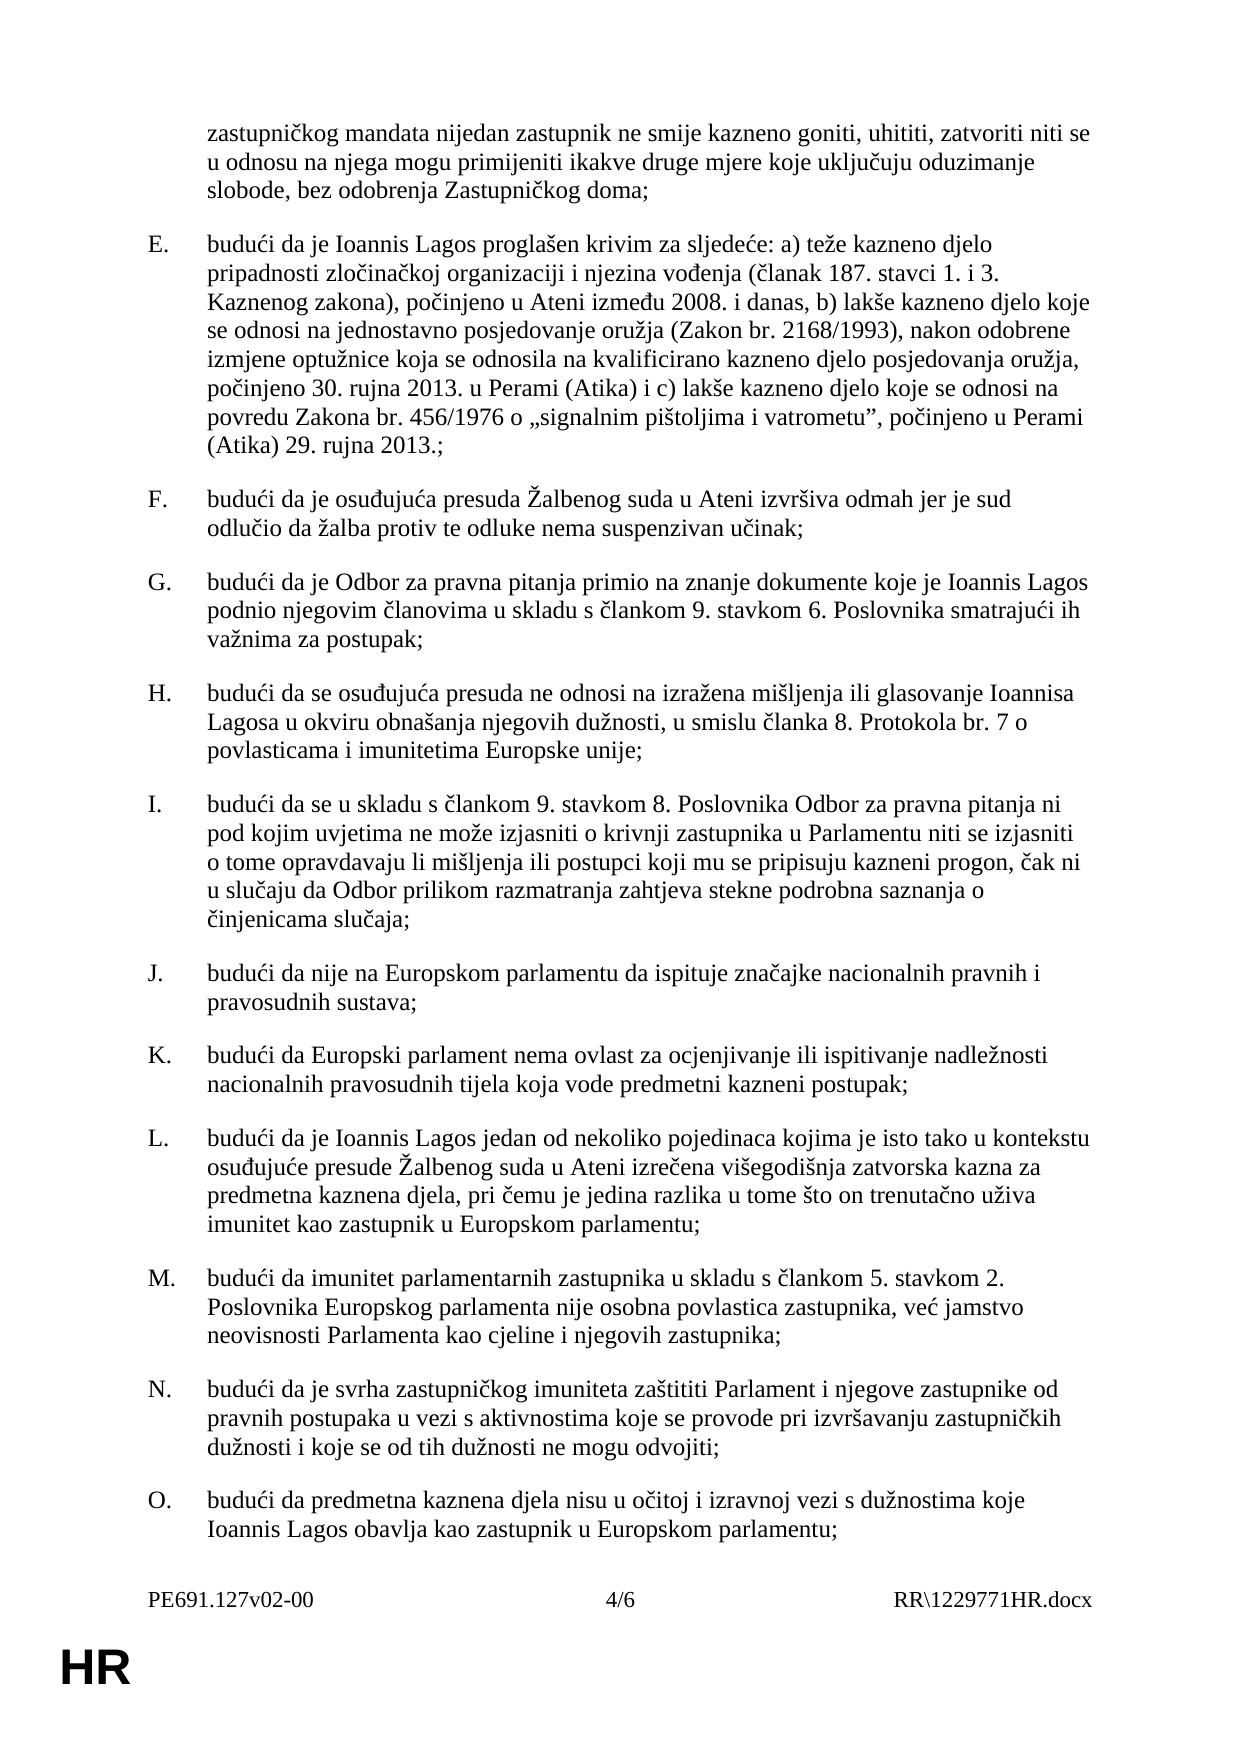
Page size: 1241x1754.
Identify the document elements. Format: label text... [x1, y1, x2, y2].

text I. budući da se u skladu s člankom 9. stavkom 8. Poslovnika Odbor za pravna pitanja ni pod kojim uvjetima ne može izjasniti o krivnji zastupnika u Parlamentu niti se izjasniti o tome opravdavaju li mišljenja ili postupci koji mu se pripisuju kazneni progon, čak ni u slučaju da Odbor prilikom razmatranja zahtjeva stekne podrobna saznanja o činjenicama slučaja; [148, 789, 1092, 933]
text O. budući da predmetna kaznena djela nisu u očitoj i izravnoj vezi s dužnostima koje Ioannis Lagos obavlja kao zastupnik u Europskom parlamentu; [148, 1486, 1092, 1543]
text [148, 118, 1092, 204]
text F. budući da je osuđujuća presuda Žalbenog suda u Ateni izvršiva odmah jer je sud odlučio da žalba protiv te odluke nema suspenzivan učinak; [148, 484, 1092, 542]
text N. budući da je svrha zastupničkog imuniteta zaštititi Parlament i njegove zastupnike od pravnih postupaka u vezi s aktivnostima koje se provode pri izvršavanju zastupničkih dužnosti i koje se od tih dužnosti ne mogu odvojiti; [148, 1374, 1092, 1461]
text K. budući da Europski parlament nema ovlast za ocjenjivanje ili ispitivanje nadležnosti nacionalnih pravosudnih tijela koja vode predmetni kazneni postupak; [148, 1041, 1092, 1098]
text L. budući da je Ioannis Lagos jedan od nekoliko pojedinaca kojima je isto tako u kontekstu osuđujuće presude Žalbenog suda u Ateni izrečena višegodišnja zatvorska kazna za predmetna kaznena djela, pri čemu je jedina razlika u tome što on trenutačno uživa imunitet kao zastupnik u Europskom parlamentu; [148, 1123, 1092, 1238]
text E. budući da je Ioannis Lagos proglašen krivim za sljedeće: a) teže kazneno djelo pripadnosti zločinačkoj organizaciji i njezina vođenja (članak 187. stavci 1. i 3. Kaznenog zakona), počinjeno u Ateni između 2008. i danas, b) lakše kazneno djelo koje se odnosi na jednostavno posjedovanje oružja (Zakon br. 2168/1993), nakon odobrene izmjene optužnice koja se odnosila na kvalificirano kazneno djelo posjedovanja oružja, počinjeno 30. rujna 2013. u Perami (Atika) i c) lakše kazneno djelo koje se odnosi na povredu Zakona br. 456/1976 o „signalnim pištoljima i vatrometu”, počinjeno u Perami (Atika) 29. rujna 2013.; [148, 229, 1092, 459]
text H. budući da se osuđujuća presuda ne odnosi na izražena mišljenja ili glasovanje Ioannisa Lagosa u okviru obnašanja njegovih dužnosti, u smislu članka 8. Protokola br. 7 o povlasticama i imunitetima Europske unije; [148, 678, 1092, 764]
text J. budući da nije na Europskom parlamentu da ispituje značajke nacionalnih pravnih i pravosudnih sustava; [148, 958, 1092, 1016]
text G. budući da je Odbor za pravna pitanja primio na znanje dokumente koje je Ioannis Lagos podnio njegovim članovima u skladu s člankom 9. stavkom 6. Poslovnika smatrajući ih važnima za postupak; [148, 567, 1092, 653]
text M. budući da imunitet parlamentarnih zastupnika u skladu s člankom 5. stavkom 2. Poslovnika Europskog parlamenta nije osobna povlastica zastupnika, već jamstvo neovisnosti Parlamenta kao cjeline i njegovih zastupnika; [148, 1263, 1092, 1349]
